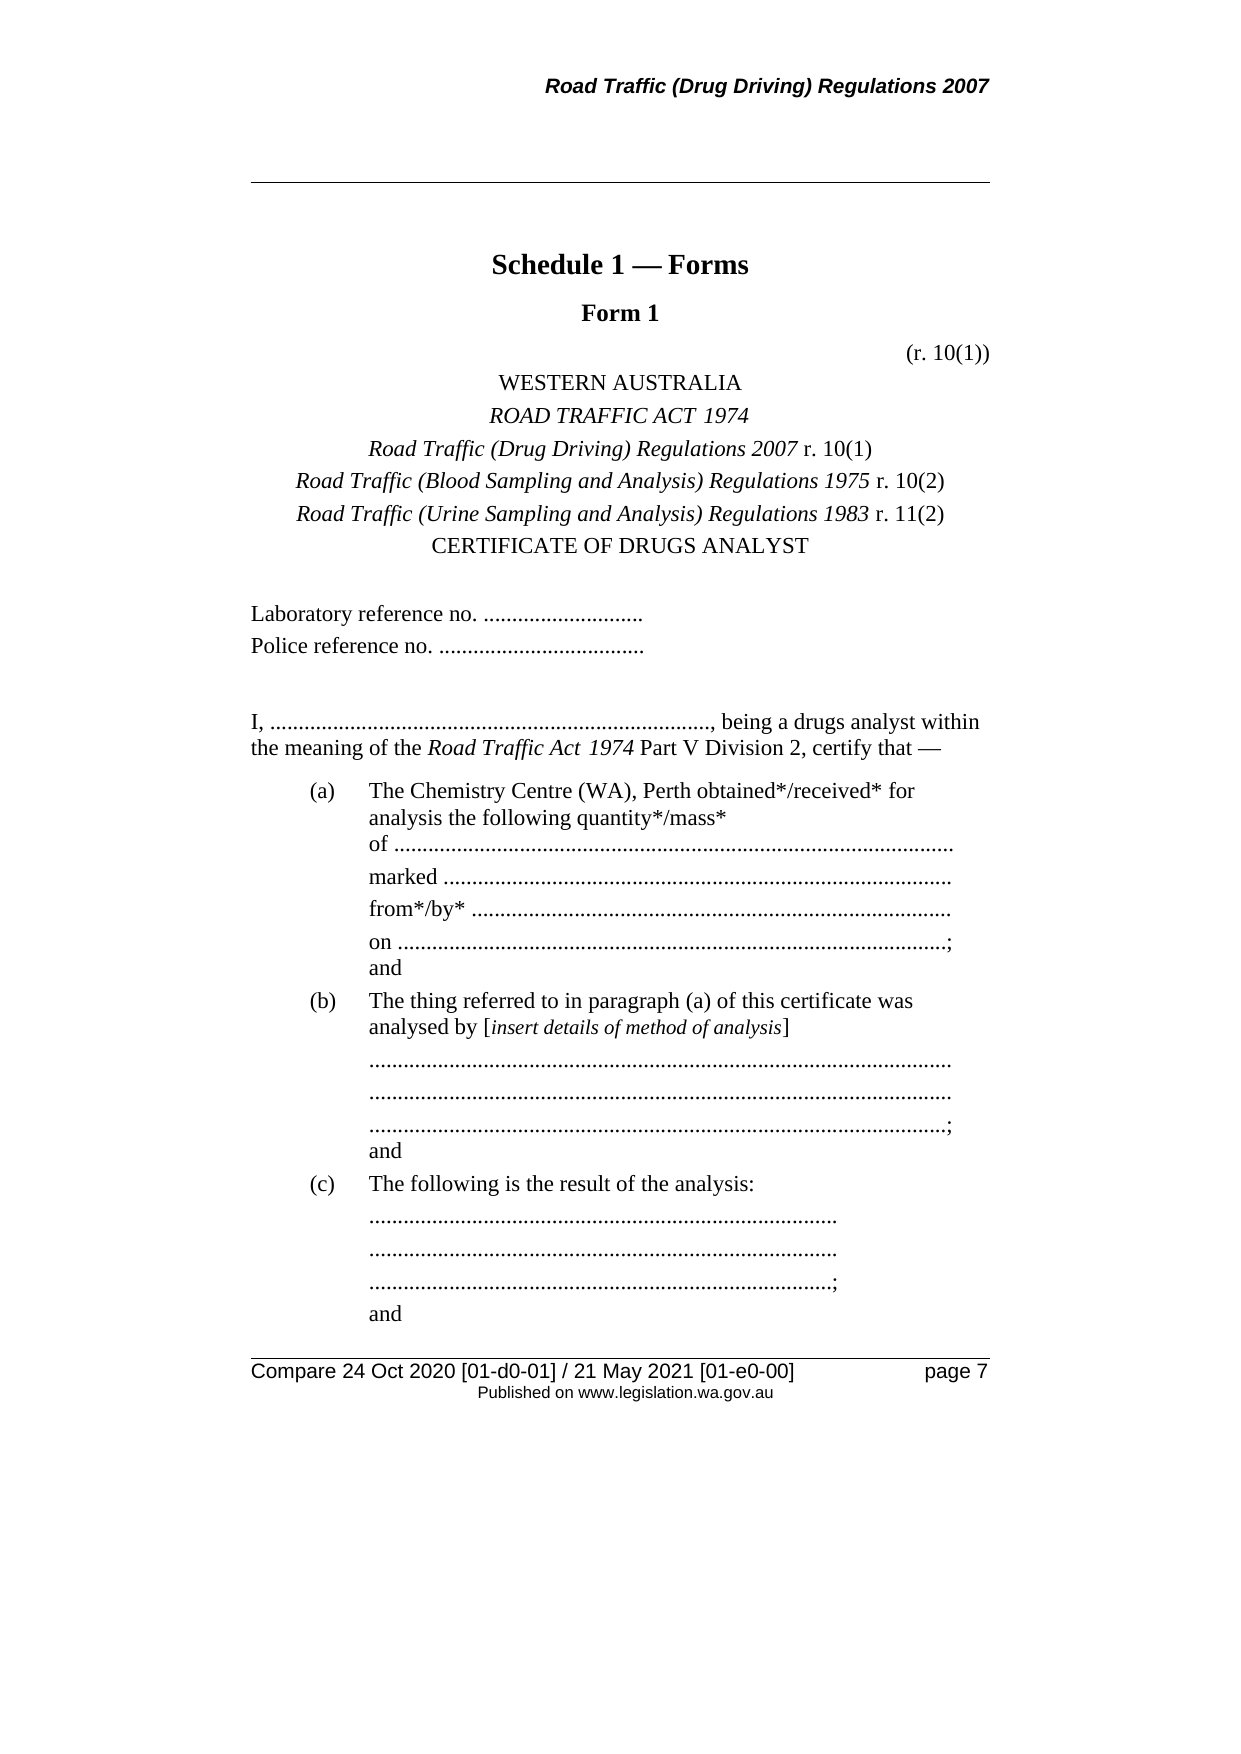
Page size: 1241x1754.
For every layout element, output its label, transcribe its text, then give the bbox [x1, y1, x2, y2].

text I, ............................................................................., being a drugs analyst within the meaning of the Road Traffic Act 1974 Part V Division 2, certify that — [251, 708, 990, 761]
text Road Traffic (Urine Sampling and Analysis) Regulations 1983 r. 11(2) [251, 500, 990, 526]
text (a) The Chemistry Centre (WA), Perth obtained*/received* for analysis the following quantity*/mass* of .................................................................................................. [309, 777, 990, 856]
text .................................................................................. [309, 1203, 990, 1229]
text (c) The following is the result of the analysis: [309, 1170, 990, 1196]
text and [309, 1300, 990, 1327]
text ...................................................................................................... [309, 1078, 990, 1105]
text marked ......................................................................................... [309, 863, 990, 889]
text Road Traffic (Blood Sampling and Analysis) Regulations 1975 r. 10(2) [251, 467, 990, 494]
text .................................................................................; [309, 1268, 990, 1294]
text .....................................................................................................; and [309, 1111, 990, 1164]
text from*/by* .................................................................................... [309, 895, 990, 922]
subtitle Form 1 [251, 298, 990, 326]
text ...................................................................................................... [309, 1046, 990, 1072]
text ROAD TRAFFIC ACT 1974 [251, 402, 990, 428]
subtitle Schedule 1 — Forms [251, 247, 990, 281]
text (b) The thing referred to in paragraph (a) of this certificate was analysed by [insert details of method of analysis] [309, 987, 990, 1039]
text WESTERN AUSTRALIA [251, 369, 990, 396]
text on ................................................................................................; and [309, 928, 990, 981]
text Road Traffic (Drug Driving) Regulations 2007 r. 10(1) [251, 435, 990, 461]
text Laboratory reference no. ............................ [251, 600, 990, 626]
text (r. 10(1)) [251, 339, 990, 365]
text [309, 1235, 990, 1262]
text CERTIFICATE OF DRUGS ANALYST [251, 532, 990, 559]
text Police reference no. .................................... [251, 632, 990, 659]
